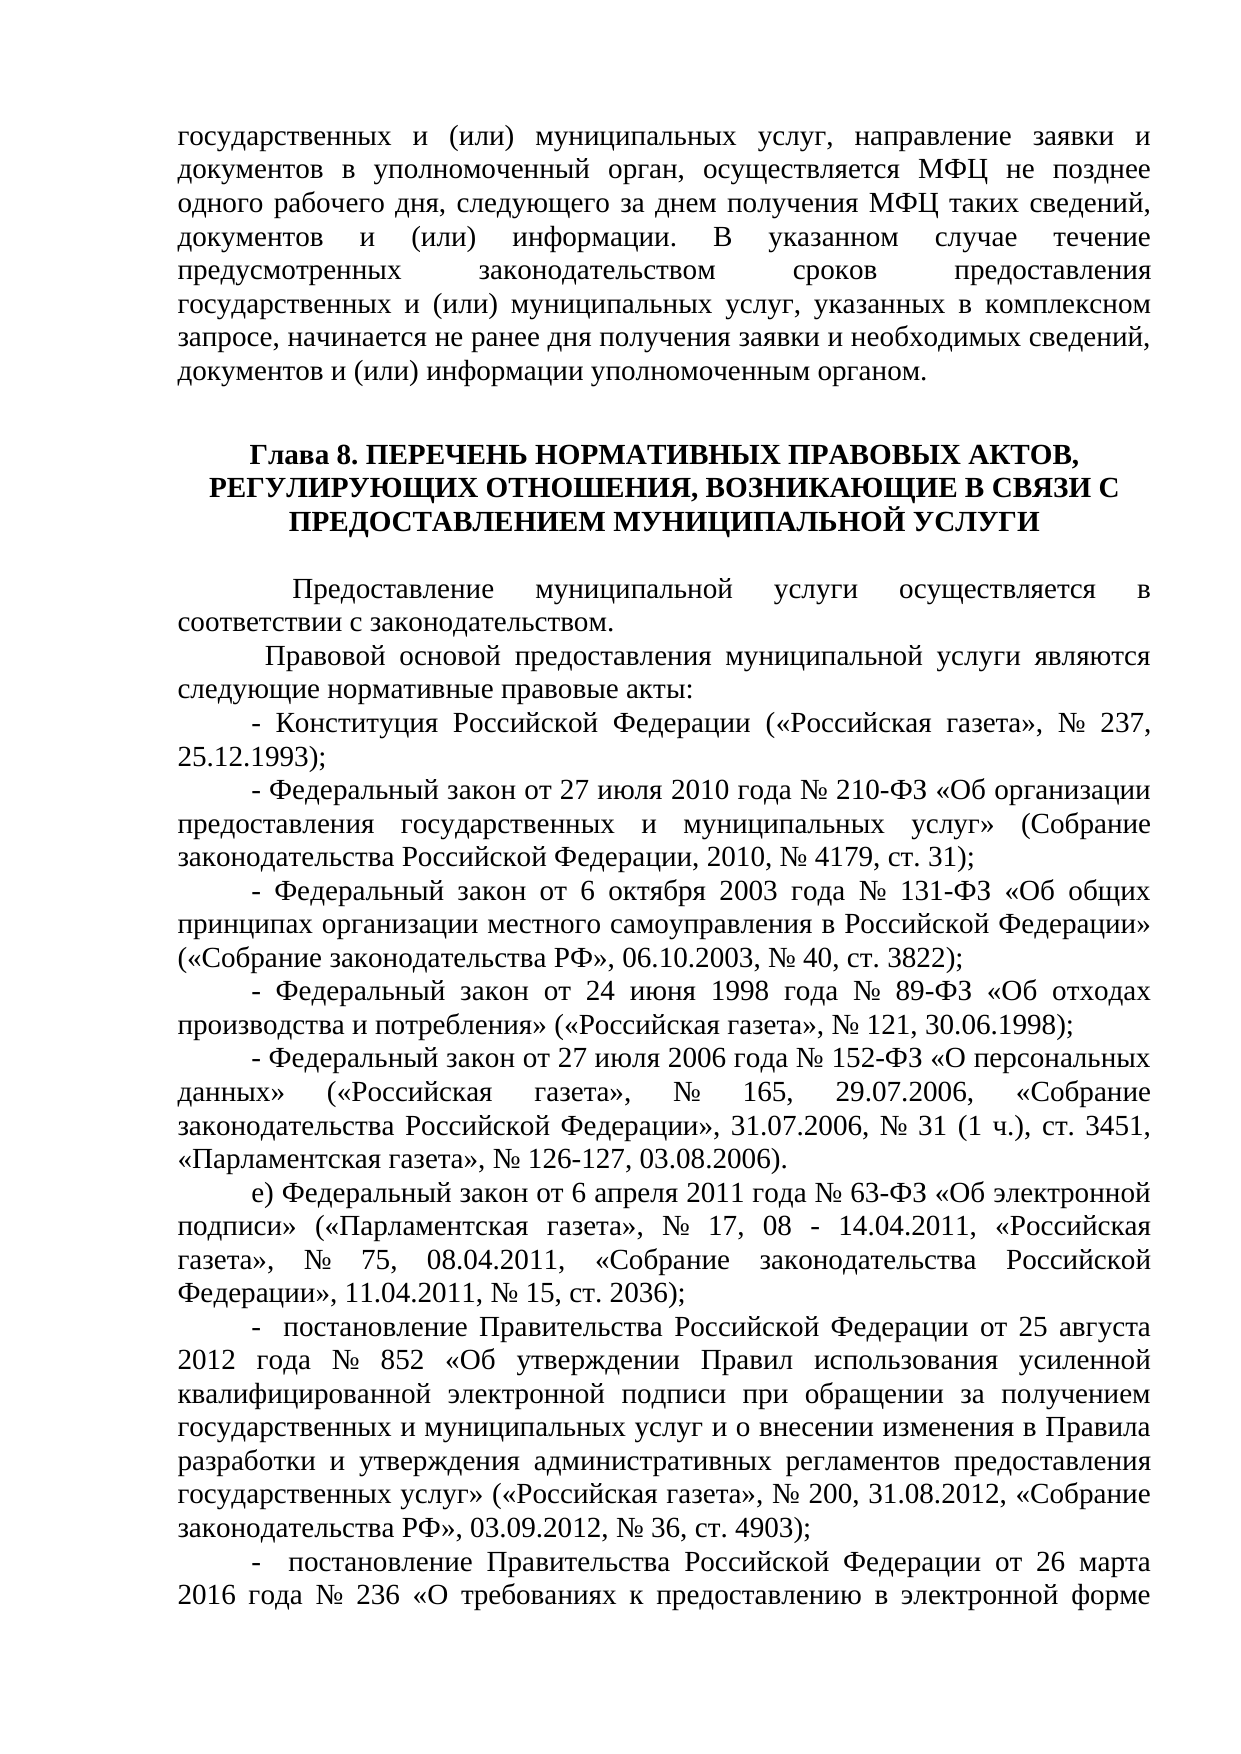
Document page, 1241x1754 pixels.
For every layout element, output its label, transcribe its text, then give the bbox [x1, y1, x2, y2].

text Глава 8. ПЕРЕЧЕНЬ НОРМАТИВНЫХ ПРАВОВЫХ АКТОВ, РЕГУЛИРУЮЩИХ ОТНОШЕНИЯ, ВОЗНИКАЮЩИЕ В СВЯЗИ С ПРЕДОСТАВЛЕНИЕМ МУНИЦИПАЛЬНОЙ УСЛУГИ [177, 437, 1152, 537]
text - Федеральный закон от 27 июля 2006 года № 152-ФЗ «О персональных данных» («Российская газета», № 165, 29.07.2006, «Собрание законодательства Российской Федерации», 31.07.2006, № 31 (1 ч.), ст. 3451, «Парламентская газета», № 126-127, 03.08.2006). [177, 1041, 1152, 1175]
text - постановление Правительства Российской Федерации от 25 августа 2012 года № 852 «Об утверждении Правил использования усиленной квалифицированной электронной подписи при обращении за получением государственных и муниципальных услуг и о внесении изменения в Правила разработки и утверждения административных регламентов предоставления государственных услуг» («Российская газета», № 200, 31.08.2012, «Собрание законодательства РФ», 03.09.2012, № 36, ст. 4903); [177, 1309, 1152, 1544]
text Предоставление муниципальной услуги осуществляется в соответствии с законодательством. [177, 571, 1152, 638]
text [177, 118, 1152, 386]
text - Конституция Российской Федерации («Российская газета», № 237, 25.12.1993); [177, 705, 1152, 772]
text - Федеральный закон от 24 июня 1998 года № 89-ФЗ «Об отходах производства и потребления» («Российская газета», № 121, 30.06.1998); [177, 973, 1152, 1041]
text - Федеральный закон от 6 октября 2003 года № 131-ФЗ «Об общих принципах организации местного самоуправления в Российской Федерации» («Собрание законодательства РФ», 06.10.2003, № 40, ст. 3822); [177, 873, 1152, 973]
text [177, 1544, 1152, 1611]
text - Федеральный закон от 27 июля 2010 года № 210-ФЗ «Об организации предоставления государственных и муниципальных услуг» (Собрание законодательства Российской Федерации, 2010, № 4179, ст. 31); [177, 772, 1152, 873]
text Правовой основой предоставления муниципальной услуги являются следующие нормативные правовые акты: [177, 638, 1152, 705]
text е) Федеральный закон от 6 апреля 2011 года № 63-ФЗ «Об электронной подписи» («Парламентская газета», № 17, 08 - 14.04.2011, «Российская газета», № 75, 08.04.2011, «Собрание законодательства Российской Федерации», 11.04.2011, № 15, ст. 2036); [177, 1175, 1152, 1309]
